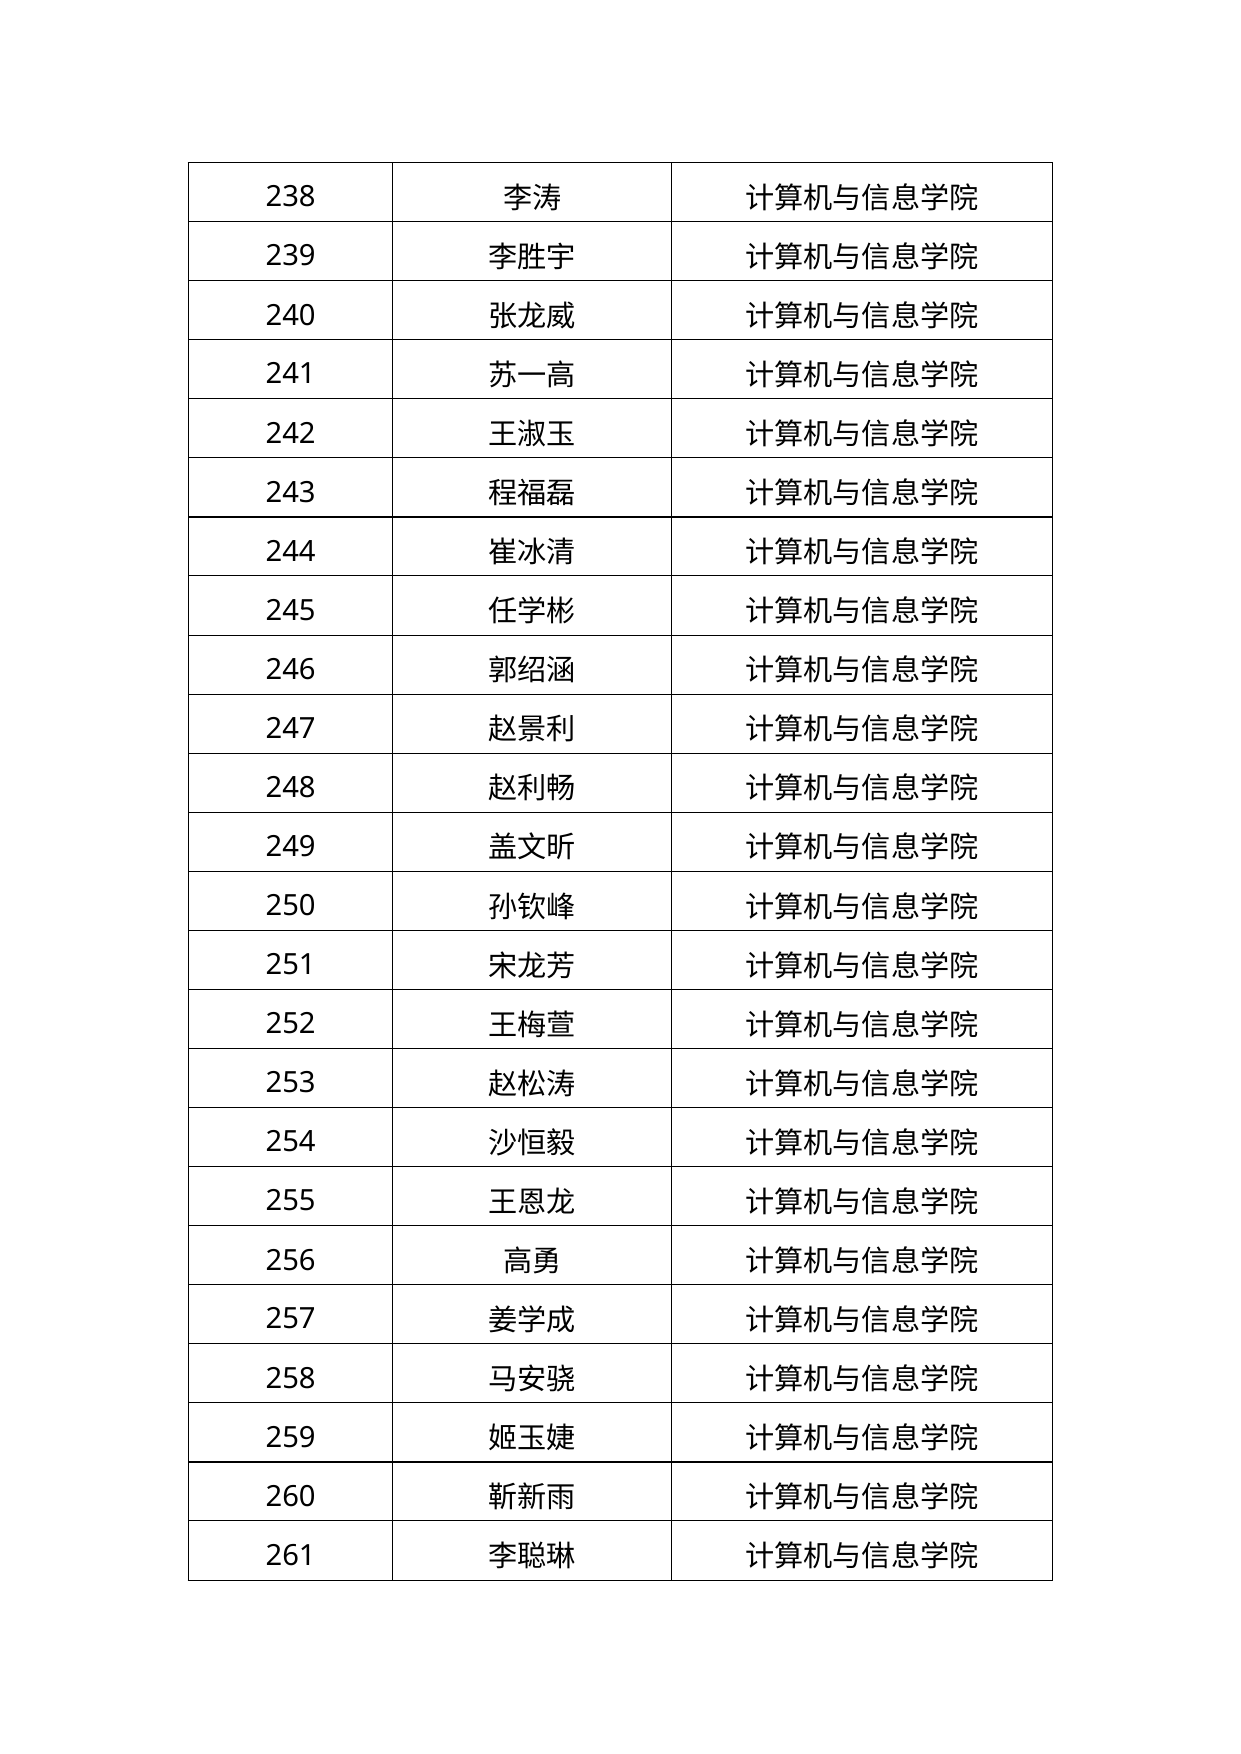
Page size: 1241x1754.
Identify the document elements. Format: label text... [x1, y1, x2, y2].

table_cell 计算机与信息学院 [672, 1403, 1052, 1461]
table_cell 崔冰清 [393, 518, 671, 575]
table_cell 258 [189, 1344, 392, 1402]
table_cell 计算机与信息学院 [672, 518, 1052, 575]
table_cell 计算机与信息学院 [672, 222, 1052, 280]
table_cell 238 [189, 163, 392, 221]
table_cell 程福磊 [393, 458, 671, 516]
table_cell 计算机与信息学院 [672, 340, 1052, 398]
table_cell 244 [189, 518, 392, 575]
table_cell 计算机与信息学院 [672, 1344, 1052, 1402]
table_cell 李涛 [393, 163, 671, 221]
table_cell 247 [189, 695, 392, 753]
table_cell 241 [189, 340, 392, 398]
table_cell 261 [189, 1521, 392, 1579]
table_cell 计算机与信息学院 [672, 872, 1052, 930]
table_cell 赵松涛 [393, 1049, 671, 1107]
table_cell 王恩龙 [393, 1167, 671, 1225]
table_cell 赵利畅 [393, 754, 671, 812]
table_cell 马安骁 [393, 1344, 671, 1402]
table_cell 张龙威 [393, 281, 671, 339]
table_cell 248 [189, 754, 392, 812]
table_cell 计算机与信息学院 [672, 1285, 1052, 1343]
table_cell 计算机与信息学院 [672, 636, 1052, 693]
table_cell 计算机与信息学院 [672, 931, 1052, 989]
table_cell 242 [189, 399, 392, 457]
table_cell 计算机与信息学院 [672, 281, 1052, 339]
table_cell 沙恒毅 [393, 1108, 671, 1166]
table_cell 计算机与信息学院 [672, 163, 1052, 221]
table_cell 李胜宇 [393, 222, 671, 280]
table_cell 257 [189, 1285, 392, 1343]
table_cell 计算机与信息学院 [672, 576, 1052, 634]
table_cell 姜学成 [393, 1285, 671, 1343]
table_cell 256 [189, 1226, 392, 1284]
table_cell 王淑玉 [393, 399, 671, 457]
table_cell 254 [189, 1108, 392, 1166]
table_cell 赵景利 [393, 695, 671, 753]
table_cell 249 [189, 813, 392, 871]
table_cell 姬玉婕 [393, 1403, 671, 1461]
table_cell 260 [189, 1463, 392, 1520]
table_cell 计算机与信息学院 [672, 1463, 1052, 1520]
table_cell 253 [189, 1049, 392, 1107]
table_cell 靳新雨 [393, 1463, 671, 1520]
table_cell 高勇 [393, 1226, 671, 1284]
table_cell 259 [189, 1403, 392, 1461]
table_cell 郭绍涵 [393, 636, 671, 693]
table_cell 李聪琳 [393, 1521, 671, 1579]
table_cell 239 [189, 222, 392, 280]
table_cell 计算机与信息学院 [672, 1521, 1052, 1579]
table_cell 计算机与信息学院 [672, 990, 1052, 1048]
table_cell 计算机与信息学院 [672, 458, 1052, 516]
table_cell 251 [189, 931, 392, 989]
table_cell 任学彬 [393, 576, 671, 634]
table_cell 计算机与信息学院 [672, 813, 1052, 871]
table_cell 计算机与信息学院 [672, 399, 1052, 457]
table_cell 245 [189, 576, 392, 634]
table_cell 255 [189, 1167, 392, 1225]
table_cell 计算机与信息学院 [672, 1108, 1052, 1166]
table_cell 计算机与信息学院 [672, 695, 1052, 753]
table_cell 盖文昕 [393, 813, 671, 871]
table_cell 246 [189, 636, 392, 693]
table_cell 孙钦峰 [393, 872, 671, 930]
table_cell 计算机与信息学院 [672, 1226, 1052, 1284]
table_cell 王梅萱 [393, 990, 671, 1048]
table_cell 宋龙芳 [393, 931, 671, 989]
table_cell 250 [189, 872, 392, 930]
table_cell 252 [189, 990, 392, 1048]
table_cell 240 [189, 281, 392, 339]
table_cell 243 [189, 458, 392, 516]
table_cell 计算机与信息学院 [672, 1167, 1052, 1225]
table_cell 苏一高 [393, 340, 671, 398]
table_cell 计算机与信息学院 [672, 1049, 1052, 1107]
table_cell 计算机与信息学院 [672, 754, 1052, 812]
